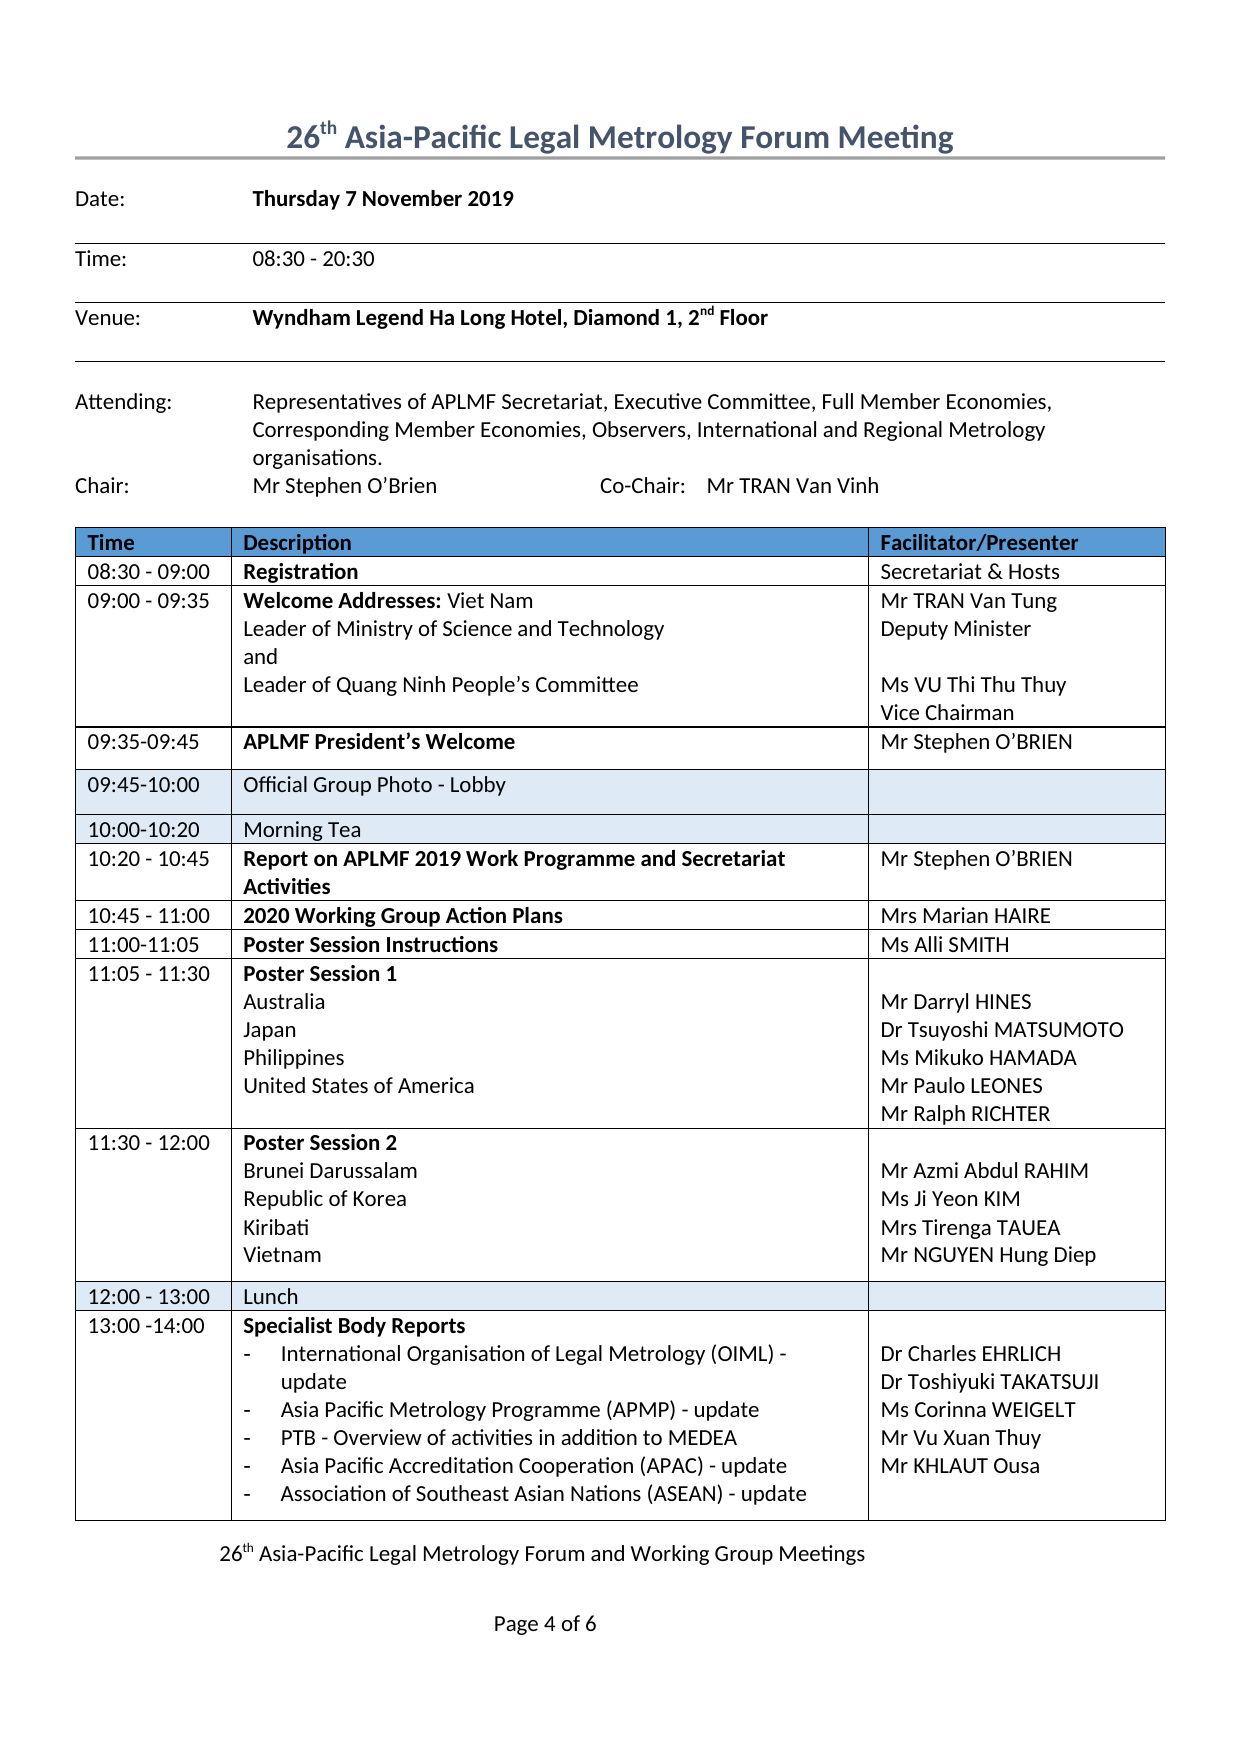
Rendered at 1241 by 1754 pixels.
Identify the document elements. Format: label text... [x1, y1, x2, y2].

table_cell [869, 770, 1165, 814]
table_cell 08:30 - 09:00 [76, 557, 231, 585]
table_cell 13:00 -14:00 [76, 1311, 231, 1520]
table_cell 11:00-11:05 [76, 930, 231, 958]
text Venue: Wyndham Legend Ha Long Hotel, Diamond 1, 2nd Floor [75, 303, 1165, 331]
table_cell 09:35-09:45 [76, 728, 231, 769]
table_cell 09:45-10:00 [76, 770, 231, 814]
table_header Description [232, 528, 868, 556]
table_cell Lunch [232, 1282, 868, 1310]
table_cell 10:45 - 11:00 [76, 901, 231, 929]
text Date: Thursday 7 November 2019 [75, 184, 1165, 212]
table_cell [869, 1282, 1165, 1310]
table_header Facilitator/Presenter [869, 528, 1165, 556]
table_cell Poster Session Instructions [232, 930, 868, 958]
table_cell Mr Stephen O’BRIEN [869, 728, 1165, 769]
table_cell Poster Session 1 Australia Japan Philippines United States of America [232, 959, 868, 1127]
table_cell [869, 815, 1165, 843]
table_cell Mrs Marian HAIRE [869, 901, 1165, 929]
table_cell Mr Azmi Abdul RAHIM Ms Ji Yeon KIM Mrs Tirenga TAUEA Mr NGUYEN Hung Diep [869, 1129, 1165, 1281]
table_cell APLMF President’s Welcome [232, 728, 868, 769]
text Attending: Representatives of APLMF Secretariat, Executive Committee, Full Member Economies, Corresponding Member Economies, Observers, International and Regional Metrology organisations. [75, 387, 1165, 471]
table_cell Mr Stephen O’BRIEN [869, 844, 1165, 900]
table_cell Report on APLMF 2019 Work Programme and Secretariat Activities [232, 844, 868, 900]
table_cell 2020 Working Group Action Plans [232, 901, 868, 929]
text Time: 08:30 - 20:30 [75, 244, 1165, 272]
table_cell Ms Alli SMITH [869, 930, 1165, 958]
table_header Time [76, 528, 231, 556]
table_cell 12:00 - 13:00 [76, 1282, 231, 1310]
table_cell 10:00-10:20 [76, 815, 231, 843]
text Chair: Mr Stephen O’Brien Co-Chair: Mr TRAN Van Vinh [75, 471, 1165, 499]
table_cell Poster Session 2 Brunei Darussalam Republic of Korea Kiribati Vietnam [232, 1129, 868, 1281]
table_cell Dr Charles EHRLICH Dr Toshiyuki TAKATSUJI Ms Corinna WEIGELT Mr Vu Xuan Thuy Mr KHLAUT Ousa [869, 1311, 1165, 1520]
table_cell 11:05 - 11:30 [76, 959, 231, 1127]
table_cell Official Group Photo - Lobby [232, 770, 868, 814]
table_cell Mr TRAN Van Tung Deputy Minister Ms VU Thi Thu Thuy Vice Chairman [869, 586, 1165, 726]
table_cell 09:00 - 09:35 [76, 586, 231, 726]
table_cell Morning Tea [232, 815, 868, 843]
table_cell Mr Darryl HINES Dr Tsuyoshi MATSUMOTO Ms Mikuko HAMADA Mr Paulo LEONES Mr Ralph RICHTER [869, 959, 1165, 1127]
text 26th Asia-Pacific Legal Metrology Forum Meeting [75, 116, 1165, 156]
table_cell Registration [232, 557, 868, 585]
table_cell Specialist Body Reports International Organisation of Legal Metrology (OIML) - update Asia Pacific Metrology Programme (APMP) - update PTB - Overview of activities in addition to MEDEA Asia Pacific Accreditation Cooperation (APAC) - update Association of Southeast Asian Nations (ASEAN) - update [232, 1311, 868, 1520]
table_cell 11:30 - 12:00 [76, 1129, 231, 1281]
table_cell 10:20 - 10:45 [76, 844, 231, 900]
table_cell Secretariat & Hosts [869, 557, 1165, 585]
table_cell Welcome Addresses: Viet Nam Leader of Ministry of Science and Technology and Leader of Quang Ninh People’s Committee [232, 586, 868, 726]
